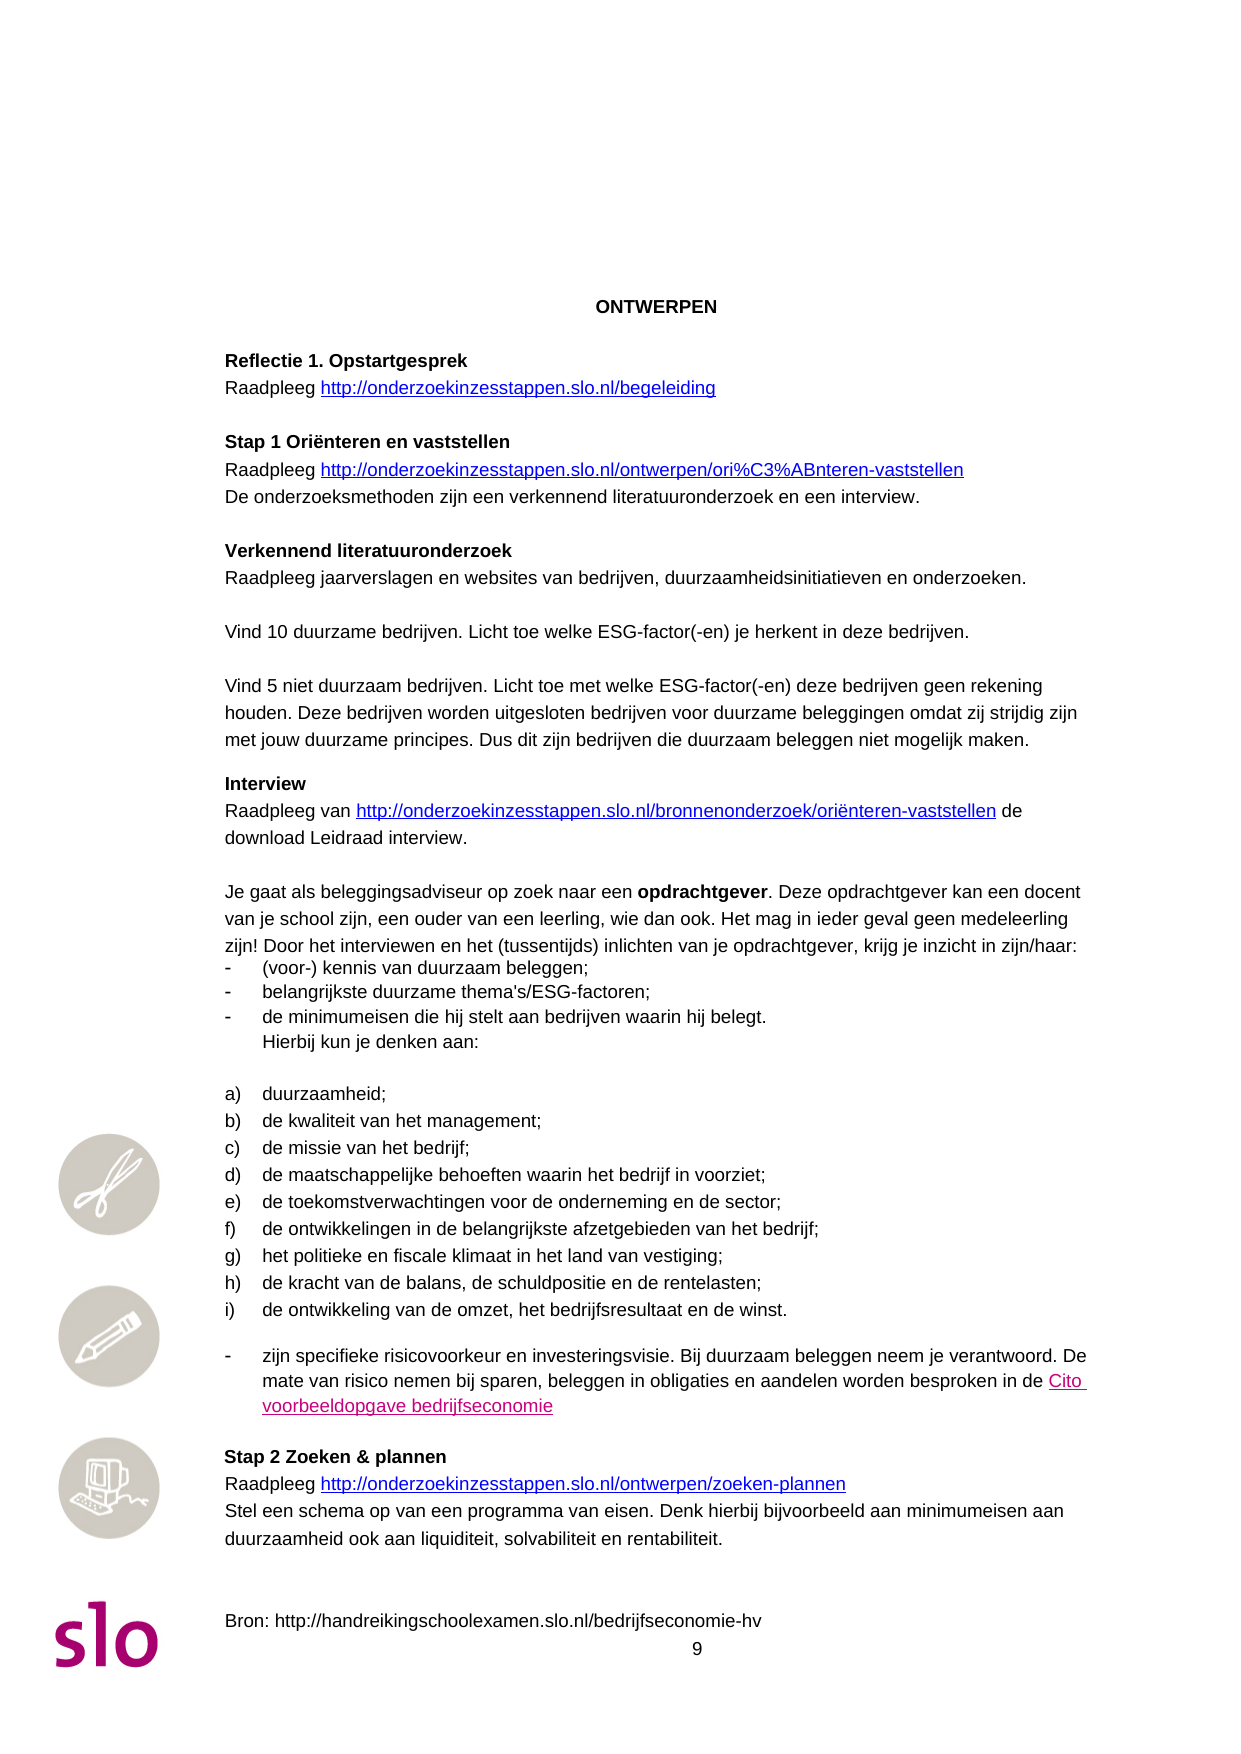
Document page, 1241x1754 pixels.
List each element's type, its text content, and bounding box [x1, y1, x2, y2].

list de maatschappelijke behoeften waarin het bedrijf in voorziet; [224, 1158, 1092, 1185]
list de ontwikkelingen in de belangrijkste afzetgebieden van het bedrijf; [224, 1212, 1092, 1239]
text Je gaat als beleggingsadviseur op zoek naar een opdrachtgever. Deze opdrachtgever kan een docent van je school zijn, een ouder van een leerling, wie dan ook. Het mag in ieder geval geen medeleerling zijn! Door het interviewen en het (tussentijds) inlichten van je opdrachtgever, krijg je inzicht in zijn/haar: [224, 875, 1092, 956]
text Raadpleeg http://onderzoekinzesstappen.slo.nl/ontwerpen/zoeken-plannen [224, 1468, 1092, 1495]
text Raadpleeg jaarverslagen en websites van bedrijven, duurzaamheidsinitiatieven en onderzoeken. [224, 561, 1092, 588]
text De onderzoeksmethoden zijn een verkennend literatuuronderzoek en een interview. [224, 480, 1092, 507]
list de missie van het bedrijf; [224, 1131, 1092, 1158]
text Stap 1 Oriënteren en vaststellen [224, 426, 1088, 453]
text Verkennend literatuuronderzoek [224, 534, 1092, 561]
list de toekomstverwachtingen voor de onderneming en de sector; [224, 1185, 1092, 1212]
text Raadpleeg van http://onderzoekinzesstappen.slo.nl/bronnenonderzoek/oriënteren-vaststellen de download Leidraad interview. [224, 794, 1092, 848]
text Vind 10 duurzame bedrijven. Licht toe welke ESG-factor(-en) je herkent in deze bedrijven. [224, 615, 1092, 642]
text Raadpleeg http://onderzoekinzesstappen.slo.nl/ontwerpen/ori%C3%ABnteren-vaststellen [224, 453, 1092, 480]
list belangrijkste duurzame thema's/ESG-factoren; [224, 981, 1092, 1003]
text Interview [224, 772, 1092, 794]
text Vind 5 niet duurzaam bedrijven. Licht toe met welke ESG-factor(-en) deze bedrijven geen rekening houden. Deze bedrijven worden uitgesloten bedrijven voor duurzame beleggingen omdat zij strijdig zijn met jouw duurzame principes. Dus dit zijn bedrijven die duurzaam beleggen niet mogelijk maken. [224, 669, 1092, 751]
list de kracht van de balans, de schuldpositie en de rentelasten; [224, 1266, 1092, 1293]
list de minimumeisen die hij stelt aan bedrijven waarin hij belegt. Hierbij kun je denken aan: [224, 1006, 1092, 1053]
list de kwaliteit van het management; [224, 1104, 1092, 1131]
text Raadpleeg http://onderzoekinzesstappen.slo.nl/begeleiding [224, 372, 1088, 399]
list zijn specifieke risicovoorkeur en investeringsvisie. Bij duurzaam beleggen neem je verantwoord. De mate van risico nemen bij sparen, beleggen in obligaties en aandelen worden besproken in de Cito voorbeeldopgave bedrijfseconomie [224, 1345, 1092, 1417]
text Reflectie 1. Opstartgesprek [224, 344, 1088, 372]
list het politieke en fiscale klimaat in het land van vestiging; [224, 1239, 1092, 1266]
picture [37, 1117, 175, 1682]
list (voor-) kennis van duurzaam beleggen; [224, 956, 1092, 978]
text Stel een schema op van een programma van eisen. Denk hierbij bijvoorbeeld aan minimumeisen aan duurzaamheid ook aan liquiditeit, solvabiliteit en rentabiliteit. [224, 1495, 1092, 1549]
text Stap 2 Zoeken & plannen [224, 1441, 1088, 1468]
list de ontwikkeling van de omzet, het bedrijfsresultaat en de winst. [224, 1293, 1092, 1321]
list duurzaamheid; [224, 1077, 1092, 1104]
text ONTWERPEN [224, 290, 1088, 317]
